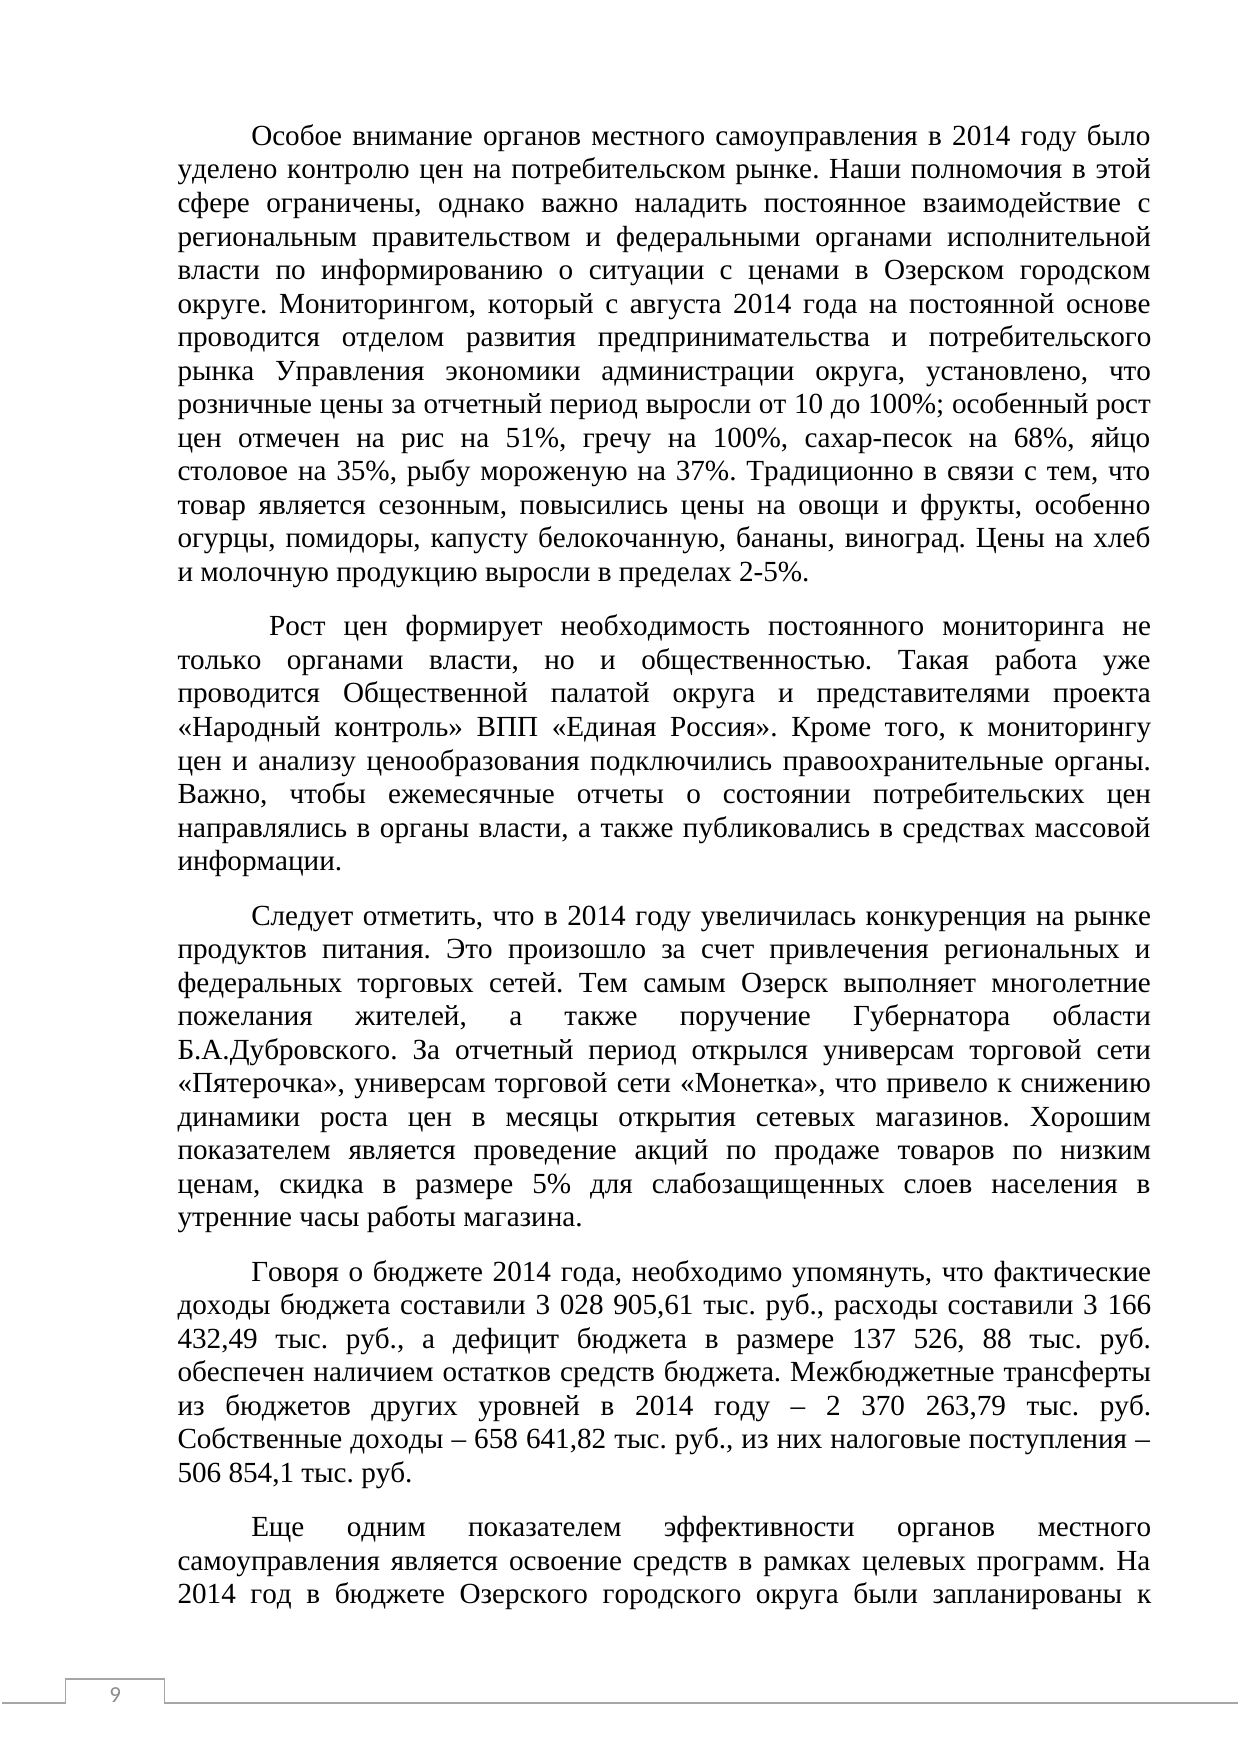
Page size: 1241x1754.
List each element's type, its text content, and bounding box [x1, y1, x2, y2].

text Говоря о бюджете 2014 года, необходимо упомянуть, что фактические доходы бюджета составили 3 028 905,61 тыс. руб., расходы составили 3 166 432,49 тыс. руб., а дефицит бюджета в размере 137 526, 88 тыс. руб. обеспечен наличием остатков средств бюджета. Межбюджетные трансферты из бюджетов других уровней в 2014 году – 2 370 263,79 тыс. руб. Собственные доходы – 658 641,82 тыс. руб., из них налоговые поступления – 506 854,1 тыс. руб. [177, 1254, 1152, 1489]
text Рост цен формирует необходимость постоянного мониторинга не только органами власти, но и общественностью. Такая работа уже проводится Общественной палатой округа и представителями проекта «Народный контроль» ВПП «Единая Россия». Кроме того, к мониторингу цен и анализу ценообразования подключились правоохранительные органы. Важно, чтобы ежемесячные отчеты о состоянии потребительских цен направлялись в органы власти, а также публиковались в средствах массовой информации. [177, 608, 1152, 877]
text Особое внимание органов местного самоуправления в 2014 году было уделено контролю цен на потребительском рынке. Наши полномочия в этой сфере ограничены, однако важно наладить постоянное взаимодействие с региональным правительством и федеральными органами исполнительной власти по информированию о ситуации с ценами в Озерском городском округе. Мониторингом, который с августа 2014 года на постоянной основе проводится отделом развития предпринимательства и потребительского рынка Управления экономики администрации округа, установлено, что розничные цены за отчетный период выросли от 10 до 100%; особенный рост цен отмечен на рис на 51%, гречу на 100%, сахар-песок на 68%, яйцо столовое на 35%, рыбу мороженую на 37%. Традиционно в связи с тем, что товар является сезонным, повысились цены на овощи и фрукты, особенно огурцы, помидоры, капусту белокочанную, бананы, виноград. Цены на хлеб и молочную продукцию выросли в пределах 2-5%. [177, 118, 1152, 588]
text Следует отметить, что в 2014 году увеличилась конкуренция на рынке продуктов питания. Это произошло за счет привлечения региональных и федеральных торговых сетей. Тем самым Озерск выполняет многолетние пожелания жителей, а также поручение Губернатора области Б.А.Дубровского. За отчетный период открылся универсам торговой сети «Пятерочка», универсам торговой сети «Монетка», что привело к снижению динамики роста цен в месяцы открытия сетевых магазинов. Хорошим показателем является проведение акций по продаже товаров по низким ценам, скидка в размере 5% для слабозащищенных слоев населения в утренние часы работы магазина. [177, 898, 1152, 1233]
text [177, 1509, 1152, 1610]
